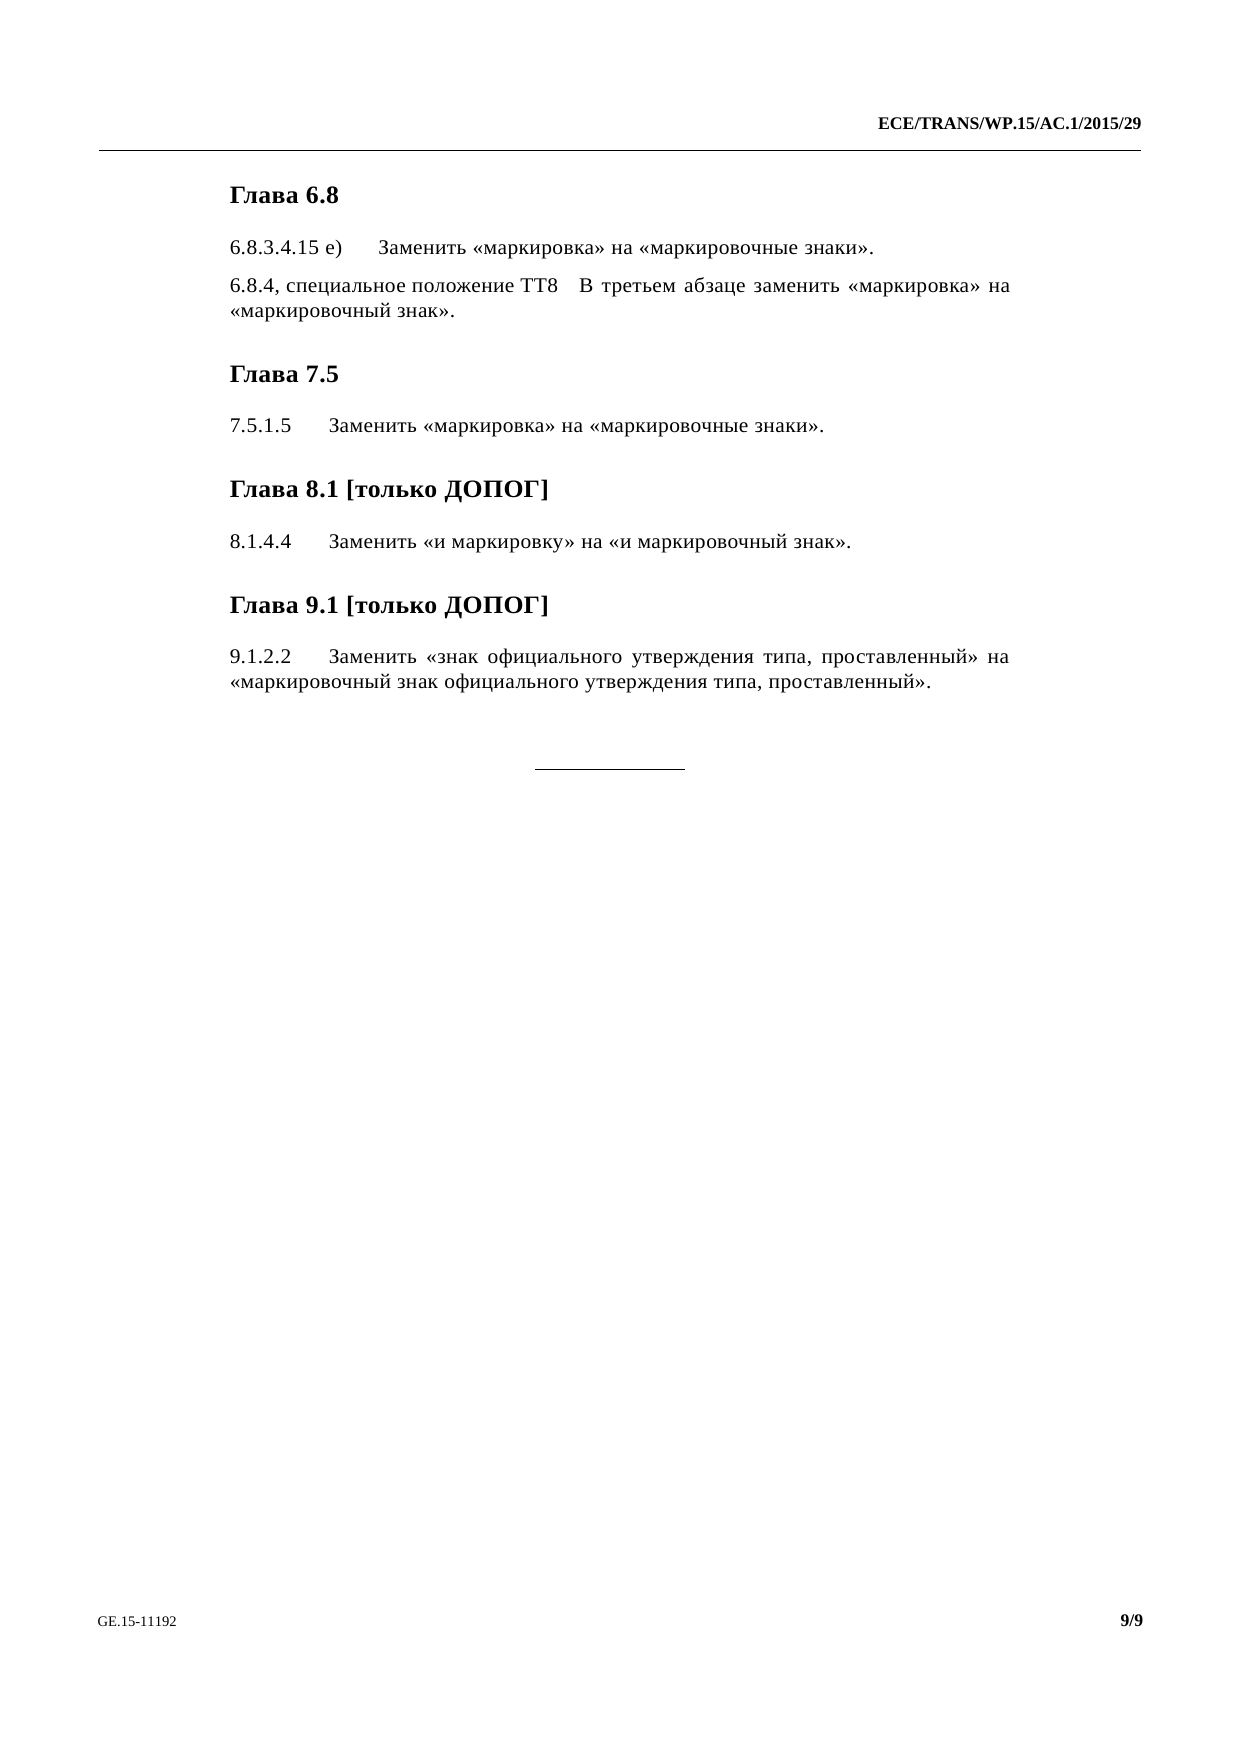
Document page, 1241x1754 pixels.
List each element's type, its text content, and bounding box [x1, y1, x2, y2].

text Глава 8.1 [только ДОПОГ] [97, 475, 1011, 503]
text 9.1.2.2 Заменить «знак официального утверждения типа, проставленный» на «маркировочный знак официального утверждения типа, проставленный». [229, 644, 1011, 694]
text 6.8.3.4.15 e) Заменить «маркировка» на «маркировочные знаки». [229, 234, 1011, 259]
text 7.5.1.5 Заменить «маркировка» на «маркировочные знаки». [229, 413, 1011, 438]
text Глава 6.8 [97, 181, 1011, 209]
text Глава 9.1 [только ДОПОГ] [97, 591, 1011, 619]
text Глава 7.5 [97, 359, 1011, 388]
text 6.8.4, специальное положение TT8 В третьем абзаце заменить «маркировка» на «маркировочный знак». [229, 272, 1011, 322]
text 8.1.4.4 Заменить «и маркировку» на «и маркировочный знак». [229, 528, 1011, 553]
